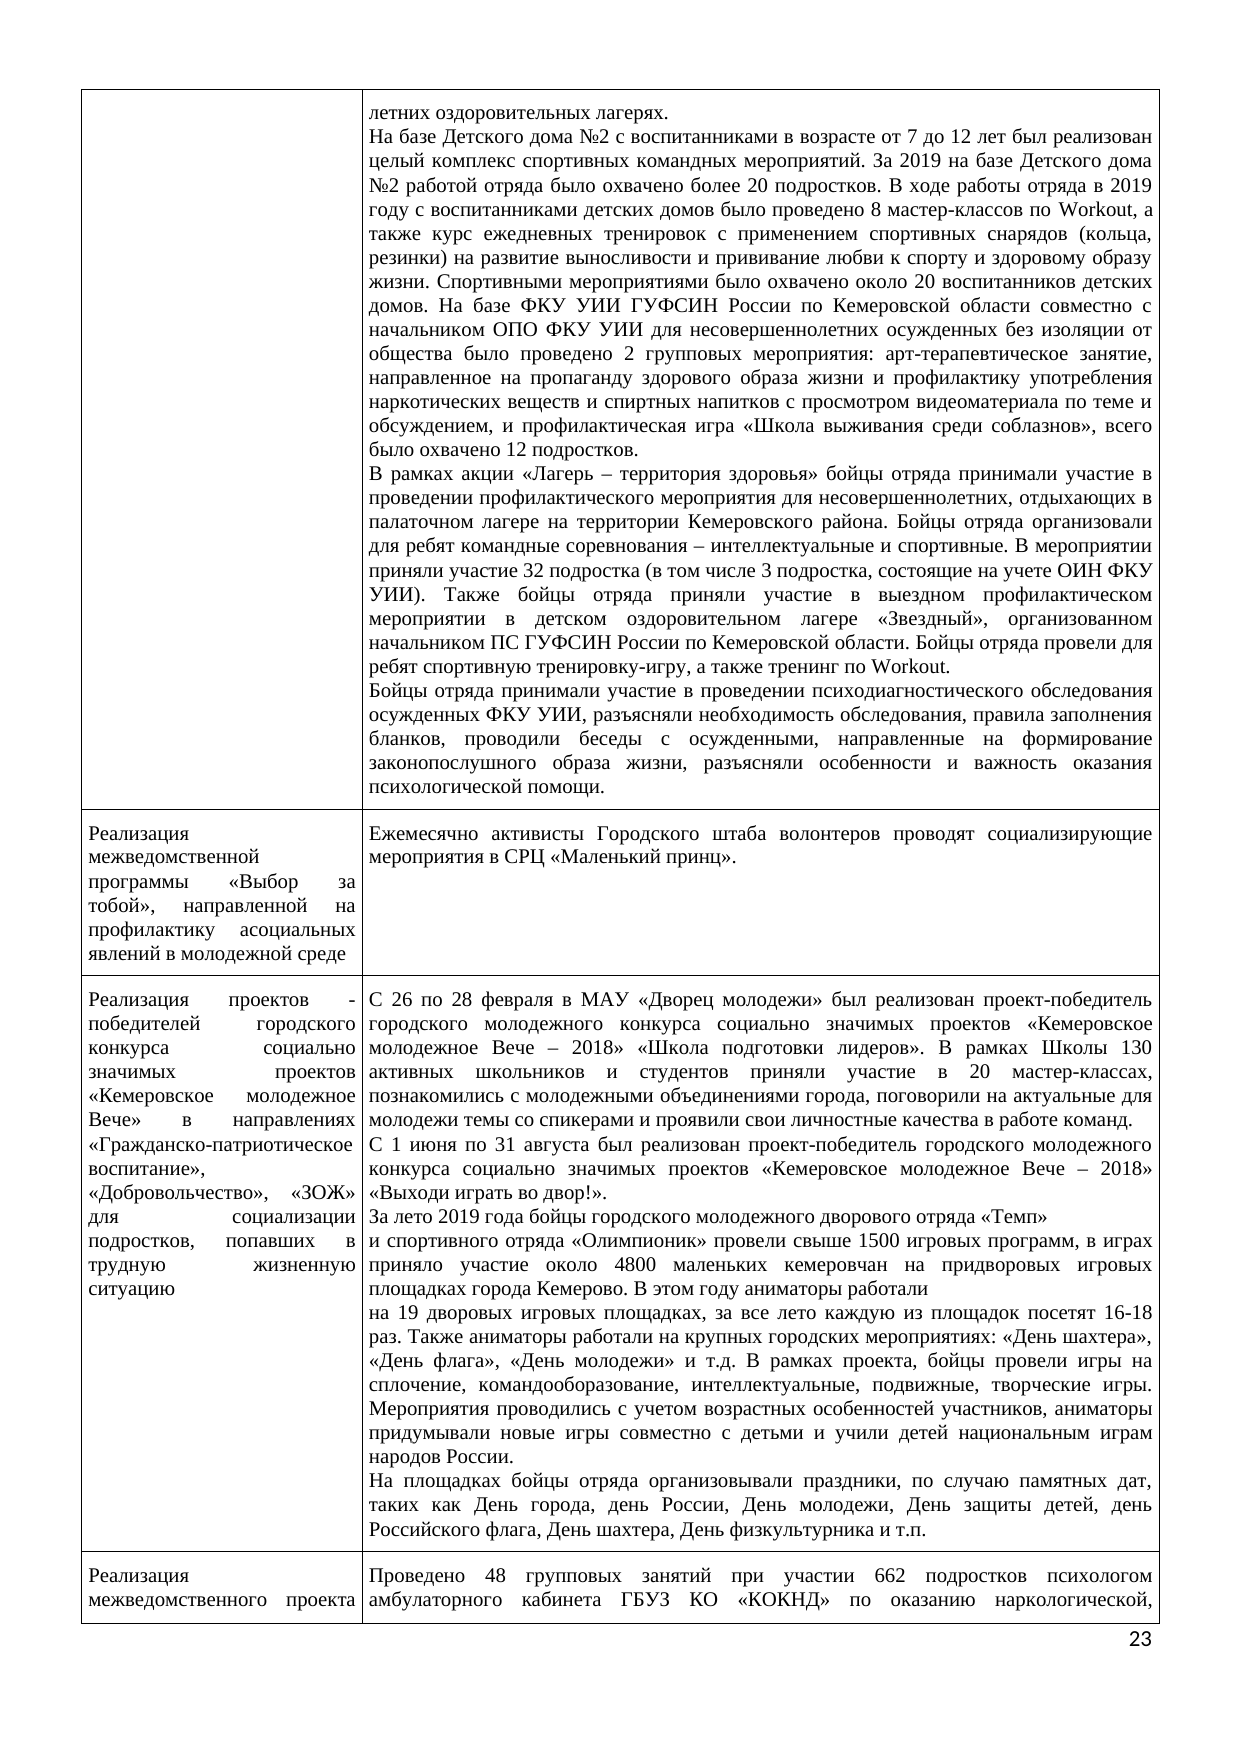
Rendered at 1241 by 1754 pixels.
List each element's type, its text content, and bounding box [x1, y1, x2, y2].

table_cell Реализация проектов - победителей городского конкурса социально значимых проектов «Кемеровское молодежное Вече» в направлениях «Гражданско-патриотическое воспитание», «Добровольчество», «ЗОЖ» для социализации подростков, попавших в трудную жизненную ситуацию [82, 976, 362, 1551]
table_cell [363, 1552, 1159, 1623]
table_cell С 26 по 28 февраля в МАУ «Дворец молодежи» был реализован проект-победитель городского молодежного конкурса социально значимых проектов «Кемеровское молодежное Вече – 2018» «Школа подготовки лидеров». В рамках Школы 130 активных школьников и студентов приняли участие в 20 мастер-классах, познакомились с молодежными объединениями города, поговорили на актуальные для молодежи темы со спикерами и проявили свои личностные качества в работе команд. С 1 июня по 31 августа был реализован проект-победитель городского молодежного конкурса социально значимых проектов «Кемеровское молодежное Вече – 2018» «Выходи играть во двор!». За лето 2019 года бойцы городского молодежного дворового отряда «Темп» и спортивного отряда «Олимпионик» провели свыше 1500 игровых программ, в играх приняло участие около 4800 маленьких кемеровчан на придворовых игровых площадках города Кемерово. В этом году аниматоры работали на 19 дворовых игровых площадках, за все лето каждую из площадок посетят 16-18 раз. Также аниматоры работали на крупных городских мероприятиях: «День шахтера», «День флага», «День молодежи» и т.д. В рамках проекта, бойцы провели игры на сплочение, командооборазование, интеллектуальные, подвижные, творческие игры. Мероприятия проводились с учетом возрастных особенностей участников, аниматоры придумывали новые игры совместно с детьми и учили детей национальным играм народов России. На площадках бойцы отряда организовывали праздники, по случаю памятных дат, таких как День города, день России, День молодежи, День защиты детей, день Российского флага, День шахтера, День физкультурника и т.п. [363, 976, 1159, 1551]
table_cell Реализация межведомственной программы «Выбор за тобой», направленной на профилактику асоциальных явлений в молодежной среде [82, 810, 362, 975]
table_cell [82, 90, 362, 809]
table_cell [82, 1552, 362, 1623]
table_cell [363, 90, 1159, 809]
table_cell Ежемесячно активисты Городского штаба волонтеров проводят социализирующие мероприятия в СРЦ «Маленький принц». [363, 810, 1159, 975]
